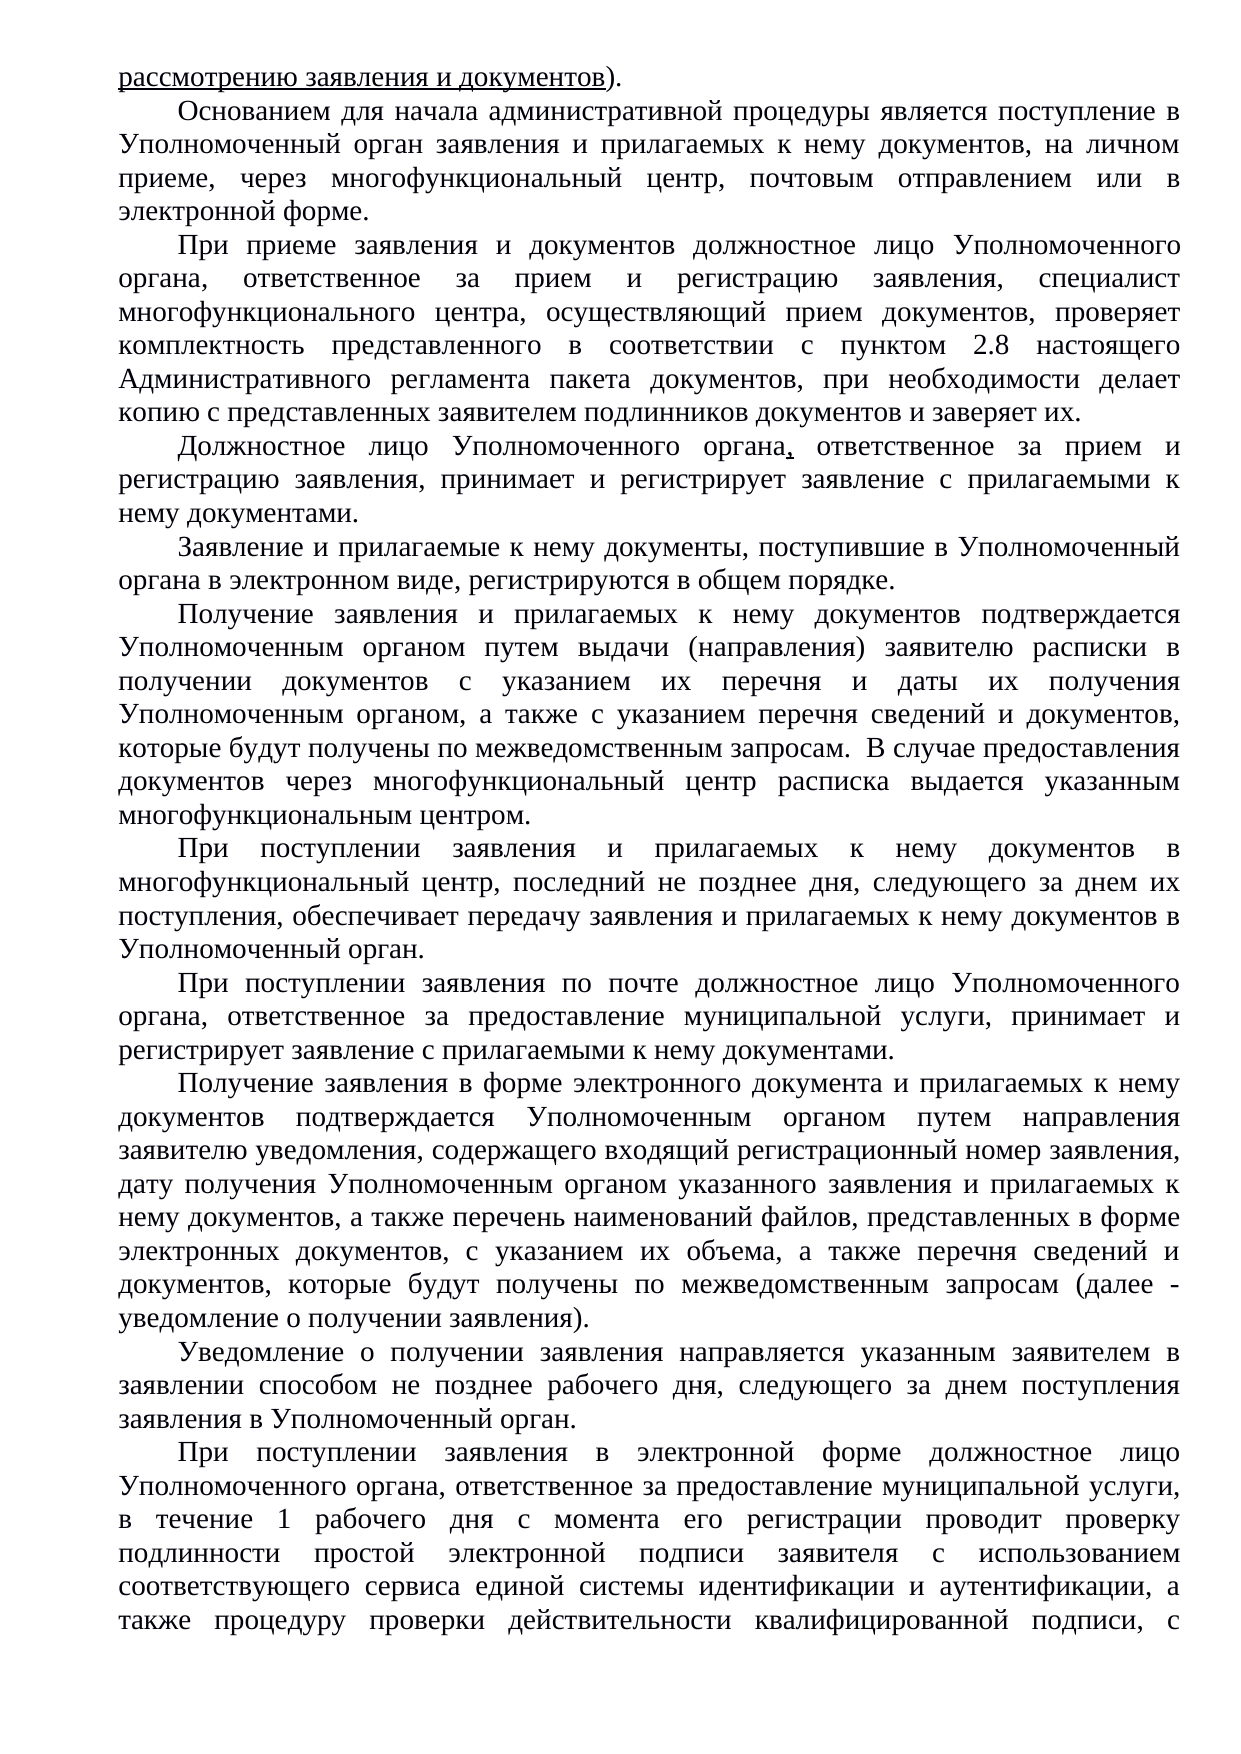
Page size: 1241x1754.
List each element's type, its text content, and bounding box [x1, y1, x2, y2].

text При приеме заявления и документов должностное лицо Уполномоченного органа, ответственное за прием и регистрацию заявления, специалист многофункционального центра, осуществляющий прием документов, проверяет комплектность представленного в соответствии с пунктом 2.8 настоящего Административного регламента пакета документов, при необходимости делает копию с представленных заявителем подлинников документов и заверяет их. [118, 227, 1181, 428]
text Получение заявления в форме электронного документа и прилагаемых к нему документов подтверждается Уполномоченным органом путем направления заявителю уведомления, содержащего входящий регистрационный номер заявления, дату получения Уполномоченным органом указанного заявления и прилагаемых к нему документов, а также перечень наименований файлов, представленных в форме электронных документов, с указанием их объема, а также перечня сведений и документов, которые будут получены по межведомственным запросам (далее - уведомление о получении заявления). [118, 1065, 1181, 1334]
text Уведомление о получении заявления направляется указанным заявителем в заявлении способом не позднее рабочего дня, следующего за днем поступления заявления в Уполномоченный орган. [118, 1334, 1181, 1434]
text При поступлении заявления по почте должностное лицо Уполномоченного органа, ответственное за предоставление муниципальной услуги, принимает и регистрирует заявление с прилагаемыми к нему документами. [118, 965, 1181, 1065]
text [118, 59, 1181, 93]
text Должностное лицо Уполномоченного органа, ответственное за прием и регистрацию заявления, принимает и регистрирует заявление с прилагаемыми к нему документами. [118, 428, 1181, 529]
text При поступлении заявления и прилагаемых к нему документов в многофункциональный центр, последний не позднее дня, следующего за днем их поступления, обеспечивает передачу заявления и прилагаемых к нему документов в Уполномоченный орган. [118, 831, 1181, 965]
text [118, 1434, 1181, 1636]
text Основанием для начала административной процедуры является поступление в Уполномоченный орган заявления и прилагаемых к нему документов, на личном приеме, через многофункциональный центр, почтовым отправлением или в электронной форме. [118, 93, 1181, 227]
text Получение заявления и прилагаемых к нему документов подтверждается Уполномоченным органом путем выдачи (направления) заявителю расписки в получении документов с указанием их перечня и даты их получения Уполномоченным органом, а также с указанием перечня сведений и документов, которые будут получены по межведомственным запросам. В случае предоставления документов через многофункциональный центр расписка выдается указанным многофункциональным центром. [118, 596, 1181, 831]
text Заявление и прилагаемые к нему документы, поступившие в Уполномоченный органа в электронном виде, регистрируются в общем порядке. [118, 529, 1181, 596]
